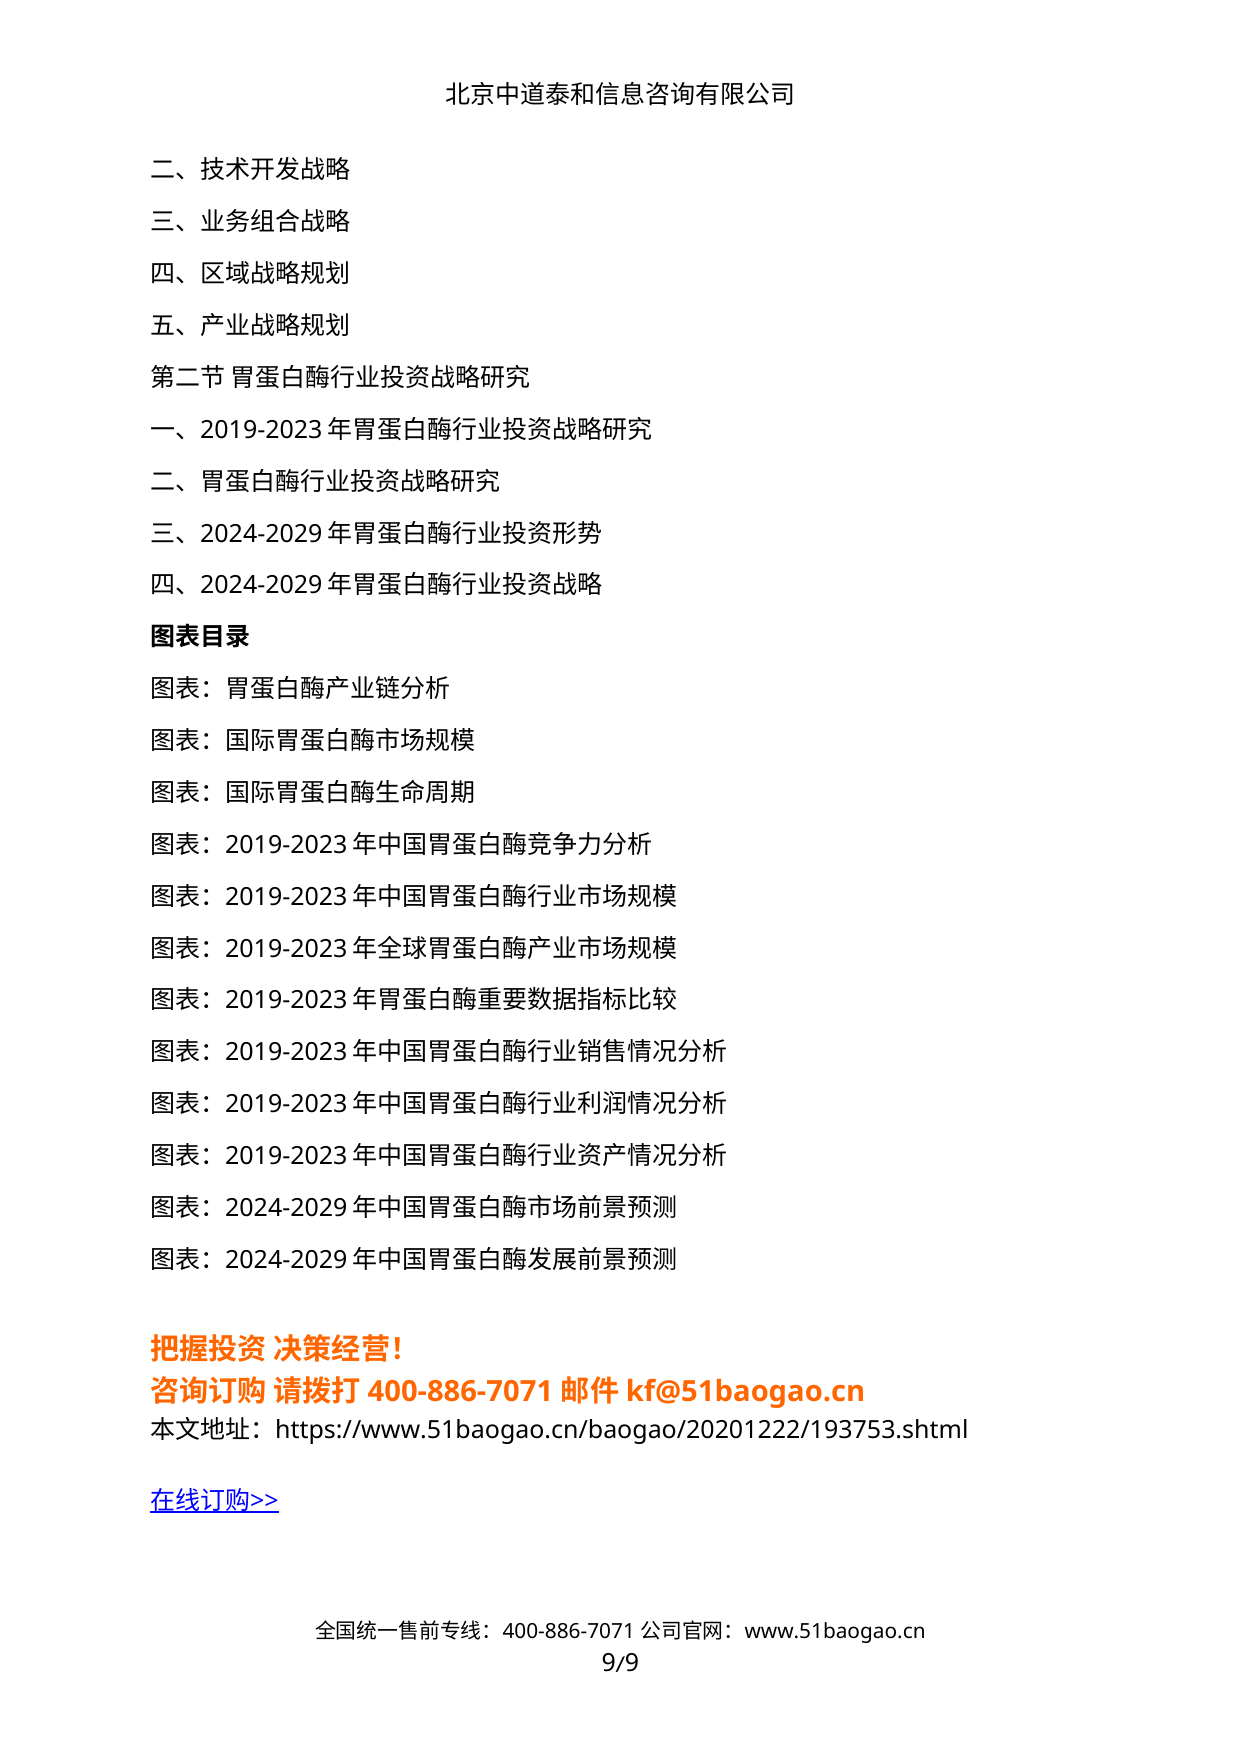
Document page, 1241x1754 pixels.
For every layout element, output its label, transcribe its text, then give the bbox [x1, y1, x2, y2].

text 图表：2024-2029年中国胃蛋白酶市场前景预测 [150, 1187, 1090, 1224]
text 在线订购>> [150, 1446, 1090, 1517]
text 图表：国际胃蛋白酶生命周期 [150, 772, 1090, 809]
text 图表：2024-2029年中国胃蛋白酶发展前景预测 [150, 1239, 1090, 1276]
text 图表：2019-2023年中国胃蛋白酶行业利润情况分析 [150, 1084, 1090, 1120]
text 图表：2019-2023年中国胃蛋白酶行业市场规模 [150, 876, 1090, 912]
text 图表：2019-2023年中国胃蛋白酶行业销售情况分析 [150, 1032, 1090, 1068]
text 把握投资 决策经营！咨询订购 请拨打 400-886-7071 邮件 kf@51baogao.cn本文地址：https://www.51baogao.cn/baogao/20201222/193753.shtml [150, 1291, 1090, 1446]
text 二、胃蛋白酶行业投资战略研究 [150, 461, 1090, 497]
text 四、2024-2029年胃蛋白酶行业投资战略 [150, 565, 1090, 601]
text 二、技术开发战略 [150, 150, 1090, 186]
text 图表：胃蛋白酶产业链分析 [150, 669, 1090, 705]
text 一、2019-2023年胃蛋白酶行业投资战略研究 [150, 409, 1090, 446]
text 图表：2019-2023年胃蛋白酶重要数据指标比较 [150, 980, 1090, 1016]
text 图表：国际胃蛋白酶市场规模 [150, 721, 1090, 757]
text 图表：2019-2023年中国胃蛋白酶竞争力分析 [150, 824, 1090, 861]
text 三、业务组合战略 [150, 202, 1090, 238]
text 图表：2019-2023年全球胃蛋白酶产业市场规模 [150, 928, 1090, 964]
text 三、2024-2029年胃蛋白酶行业投资形势 [150, 513, 1090, 549]
text 五、产业战略规划 [150, 306, 1090, 342]
text 图表：2019-2023年中国胃蛋白酶行业资产情况分析 [150, 1136, 1090, 1172]
text 第二节 胃蛋白酶行业投资战略研究 [150, 357, 1090, 394]
text 图表目录 [150, 617, 1090, 653]
text 四、区域战略规划 [150, 254, 1090, 290]
